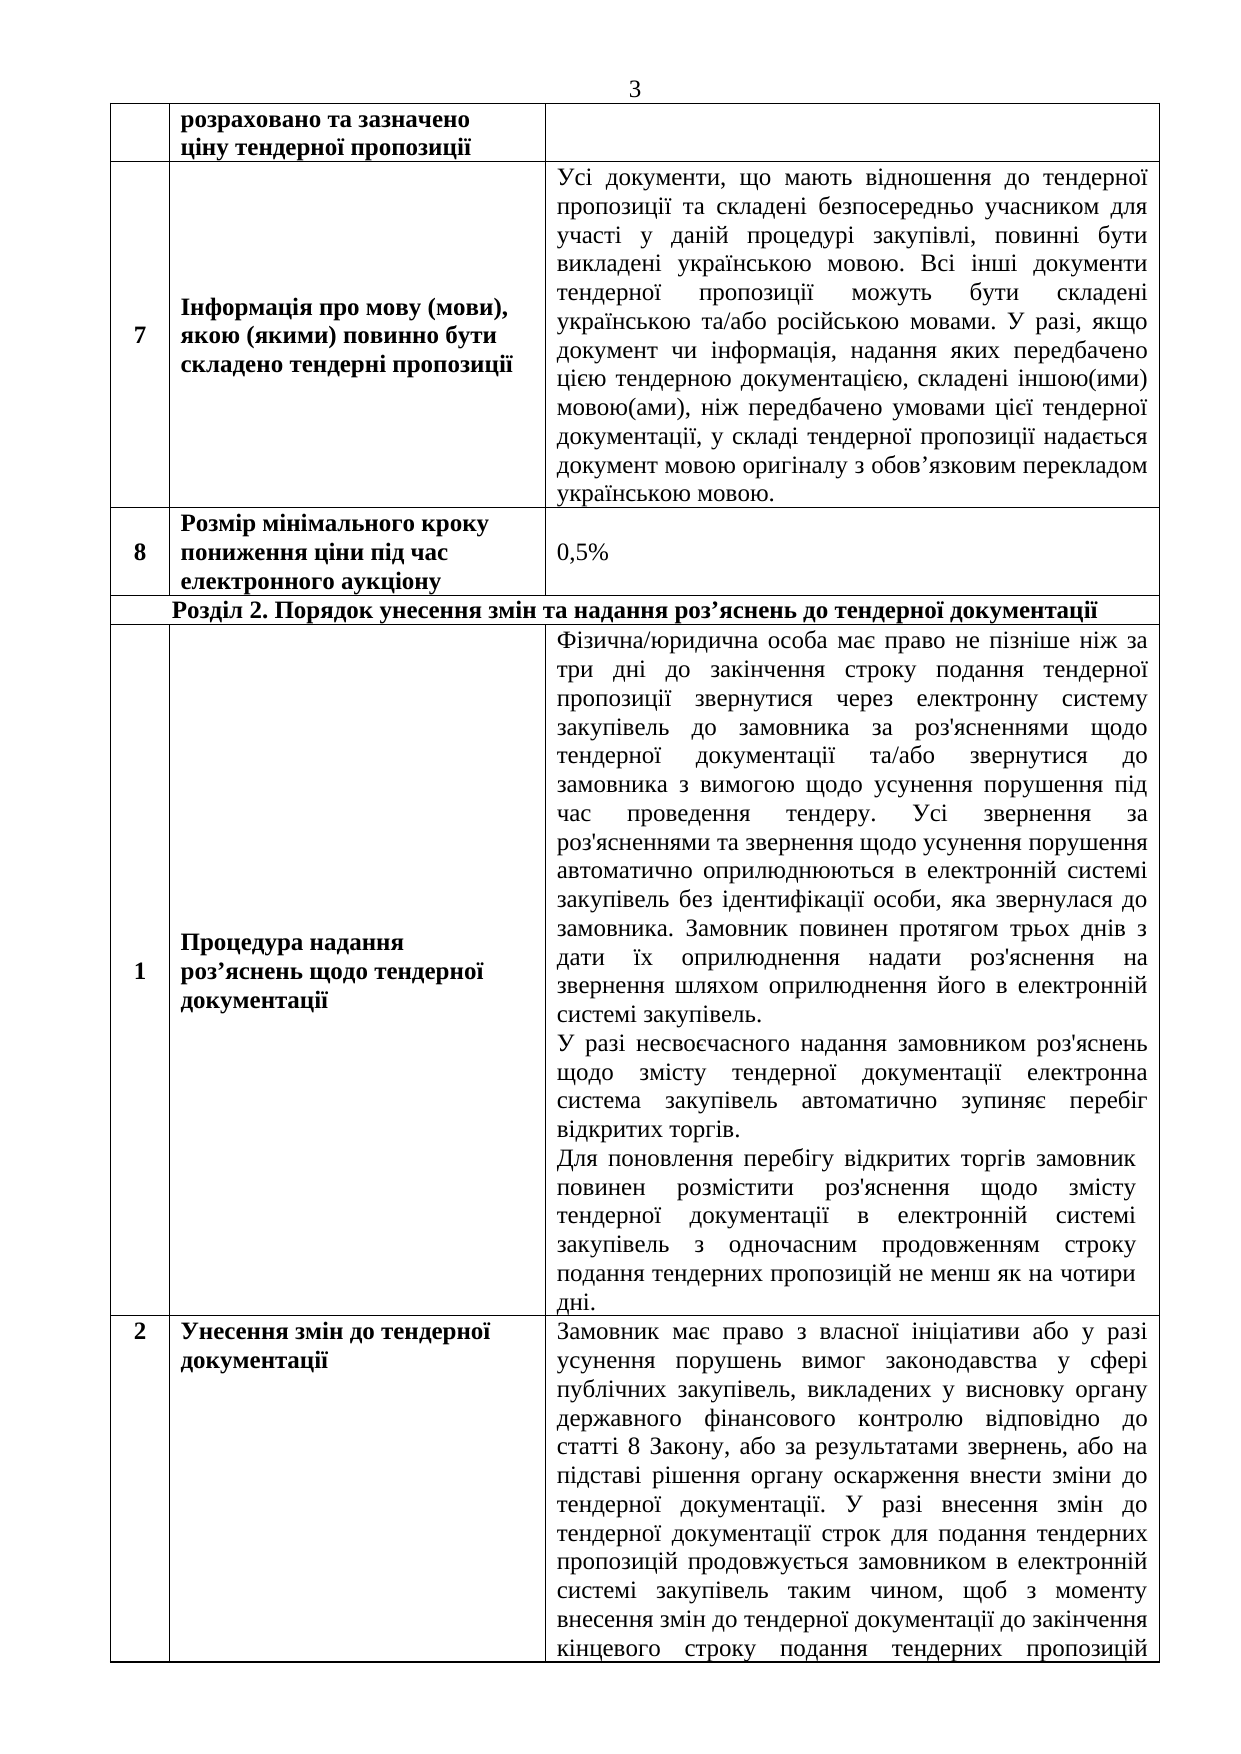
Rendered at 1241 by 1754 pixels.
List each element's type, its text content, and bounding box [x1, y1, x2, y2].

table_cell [546, 1316, 1159, 1661]
table_cell Процедура надання роз’яснень щодо тендерної документації [170, 625, 545, 1315]
table_cell 1 [111, 625, 169, 1315]
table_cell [546, 104, 1159, 161]
table_cell Фізична/юридична особа має право не пізніше ніж за три дні до закінчення строку подання тендерної пропозиції звернутися через електронну систему закупівель до замовника за роз'ясненнями щодо тендерної документації та/або звернутися до замовника з вимогою щодо усунення порушення під час проведення тендеру. Усі звернення за роз'ясненнями та звернення щодо усунення порушення автоматично оприлюднюються в електронній системі закупівель без ідентифікації особи, яка звернулася до замовника. Замовник повинен протягом трьох днів з дати їх оприлюднення надати роз'яснення на звернення шляхом оприлюднення його в електронній системі закупівель. У разі несвоєчасного надання замовником роз'яснень щодо змісту тендерної документації електронна система закупівель автоматично зупиняє перебіг відкритих торгів. Для поновлення перебігу відкритих торгів замовник повинен розмістити роз'яснення щодо змісту тендерної документації в електронній системі закупівель з одночасним продовженням строку подання тендерних пропозицій не менш як на чотири дні. [546, 625, 1159, 1315]
table_cell 0,5% [546, 508, 1159, 594]
table_cell 6 [111, 104, 169, 161]
table_cell Інформація про мову (мови), якою (якими) повинно бути складено тендерні пропозиції [170, 162, 545, 507]
table_cell 7 [111, 162, 169, 507]
table_cell 8 [111, 508, 169, 594]
table_cell 2 [111, 1316, 169, 1661]
table_cell Усі документи, що мають відношення до тендерної пропозиції та складені безпосередньо учасником для участі у даній процедурі закупівлі, повинні бути викладені українською мовою. Всі інші документи тендерної пропозиції можуть бути складені українською та/або російською мовами. У разі, якщо документ чи інформація, надання яких передбачено цією тендерною документацією, складені іншою(ими) мовою(ами), ніж передбачено умовами цієї тендерної документації, у складі тендерної пропозиції надається документ мовою оригіналу з обов’язковим перекладом українською мовою. [546, 162, 1159, 507]
table_cell Розмір мінімального кроку пониження ціни під час електронного аукціону [170, 508, 545, 594]
table_cell Розділ 2. Порядок унесення змін та надання роз’яснень до тендерної документації [111, 596, 1159, 624]
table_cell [170, 104, 545, 161]
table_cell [170, 1316, 545, 1661]
